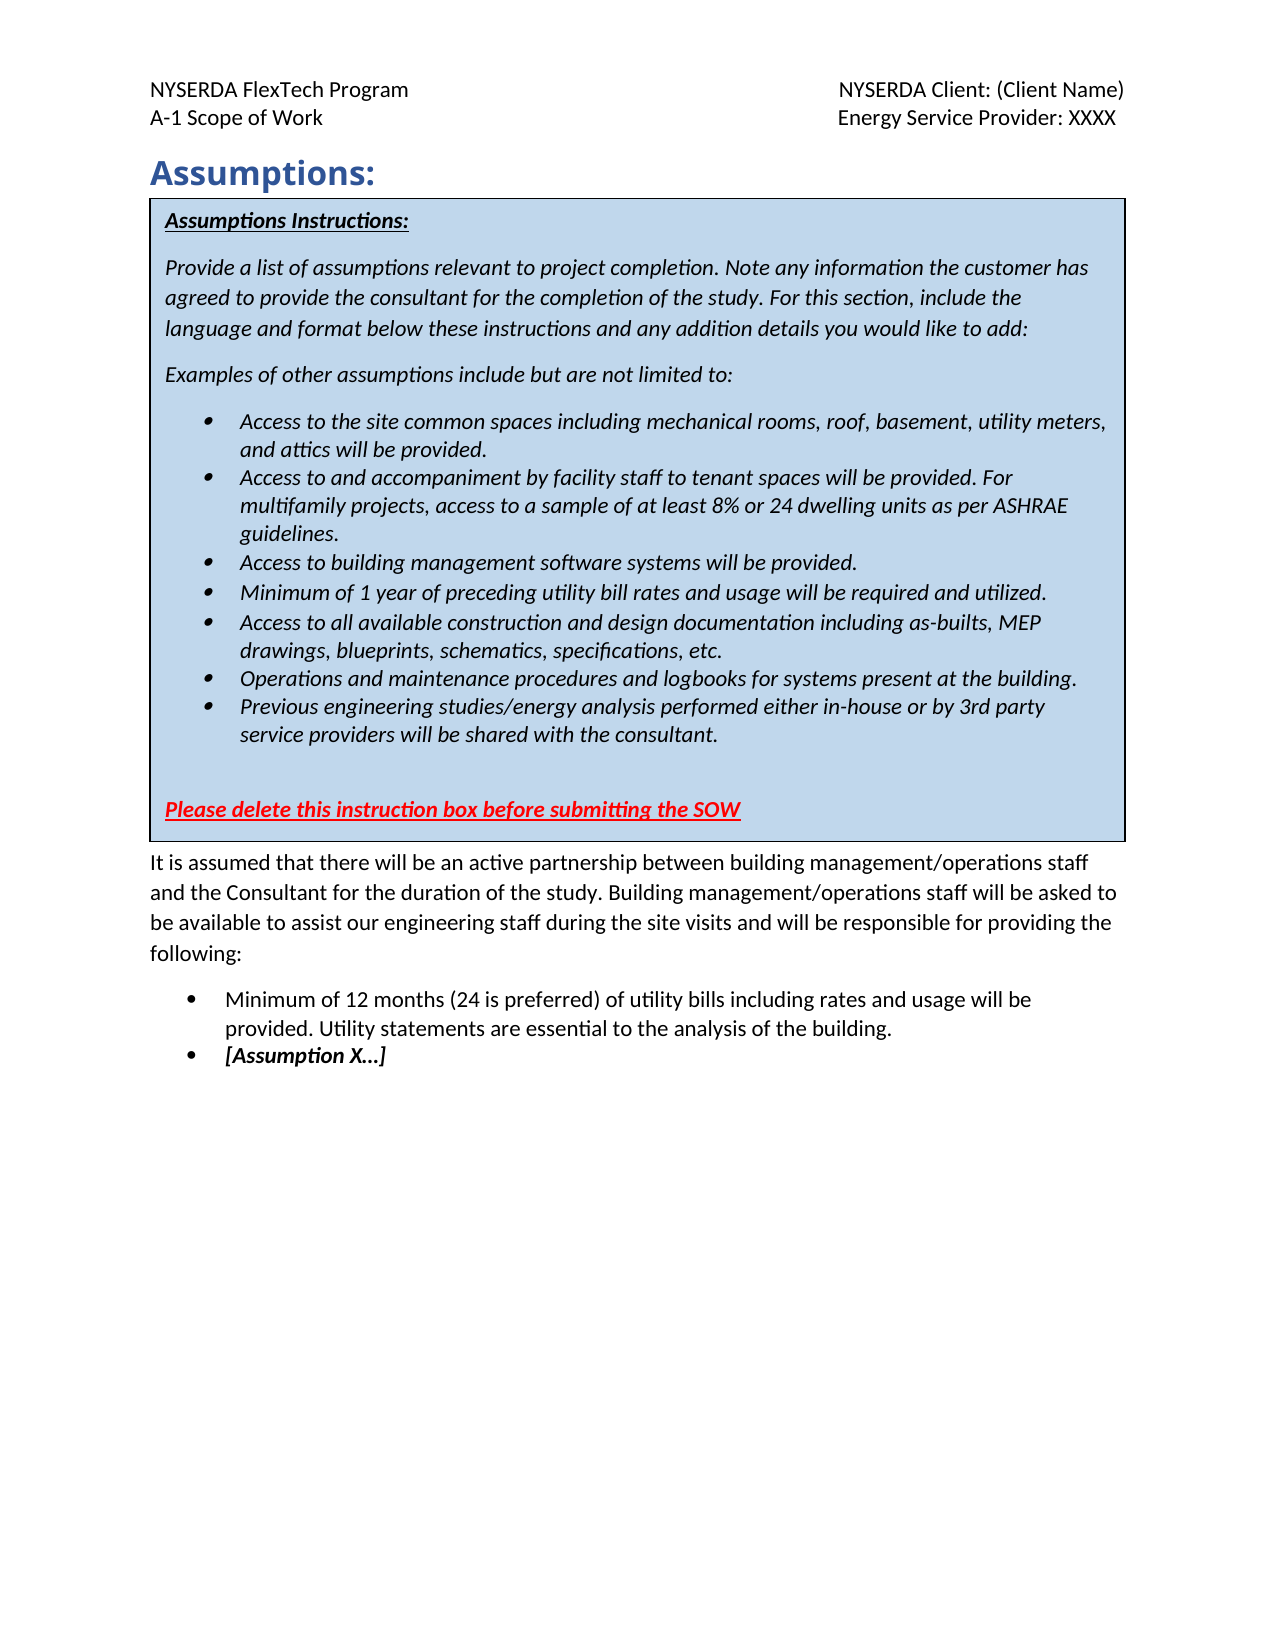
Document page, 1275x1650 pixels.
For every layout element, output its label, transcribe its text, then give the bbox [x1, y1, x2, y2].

list [Assumption X…] [187, 1042, 1125, 1070]
list It is assumed that there will be an active partnership between building management/operations staff and the Consultant for the duration of the study. Building management/operations staff will be asked to be available to assist our engineering staff during the site visits and will be responsible for providing the following: [150, 842, 1125, 967]
list Minimum of 12 months (24 is preferred) of utility bills including rates and usage will be provided. Utility statements are essential to the analysis of the building. [187, 986, 1125, 1042]
subtitle Assumptions: [150, 150, 1125, 195]
